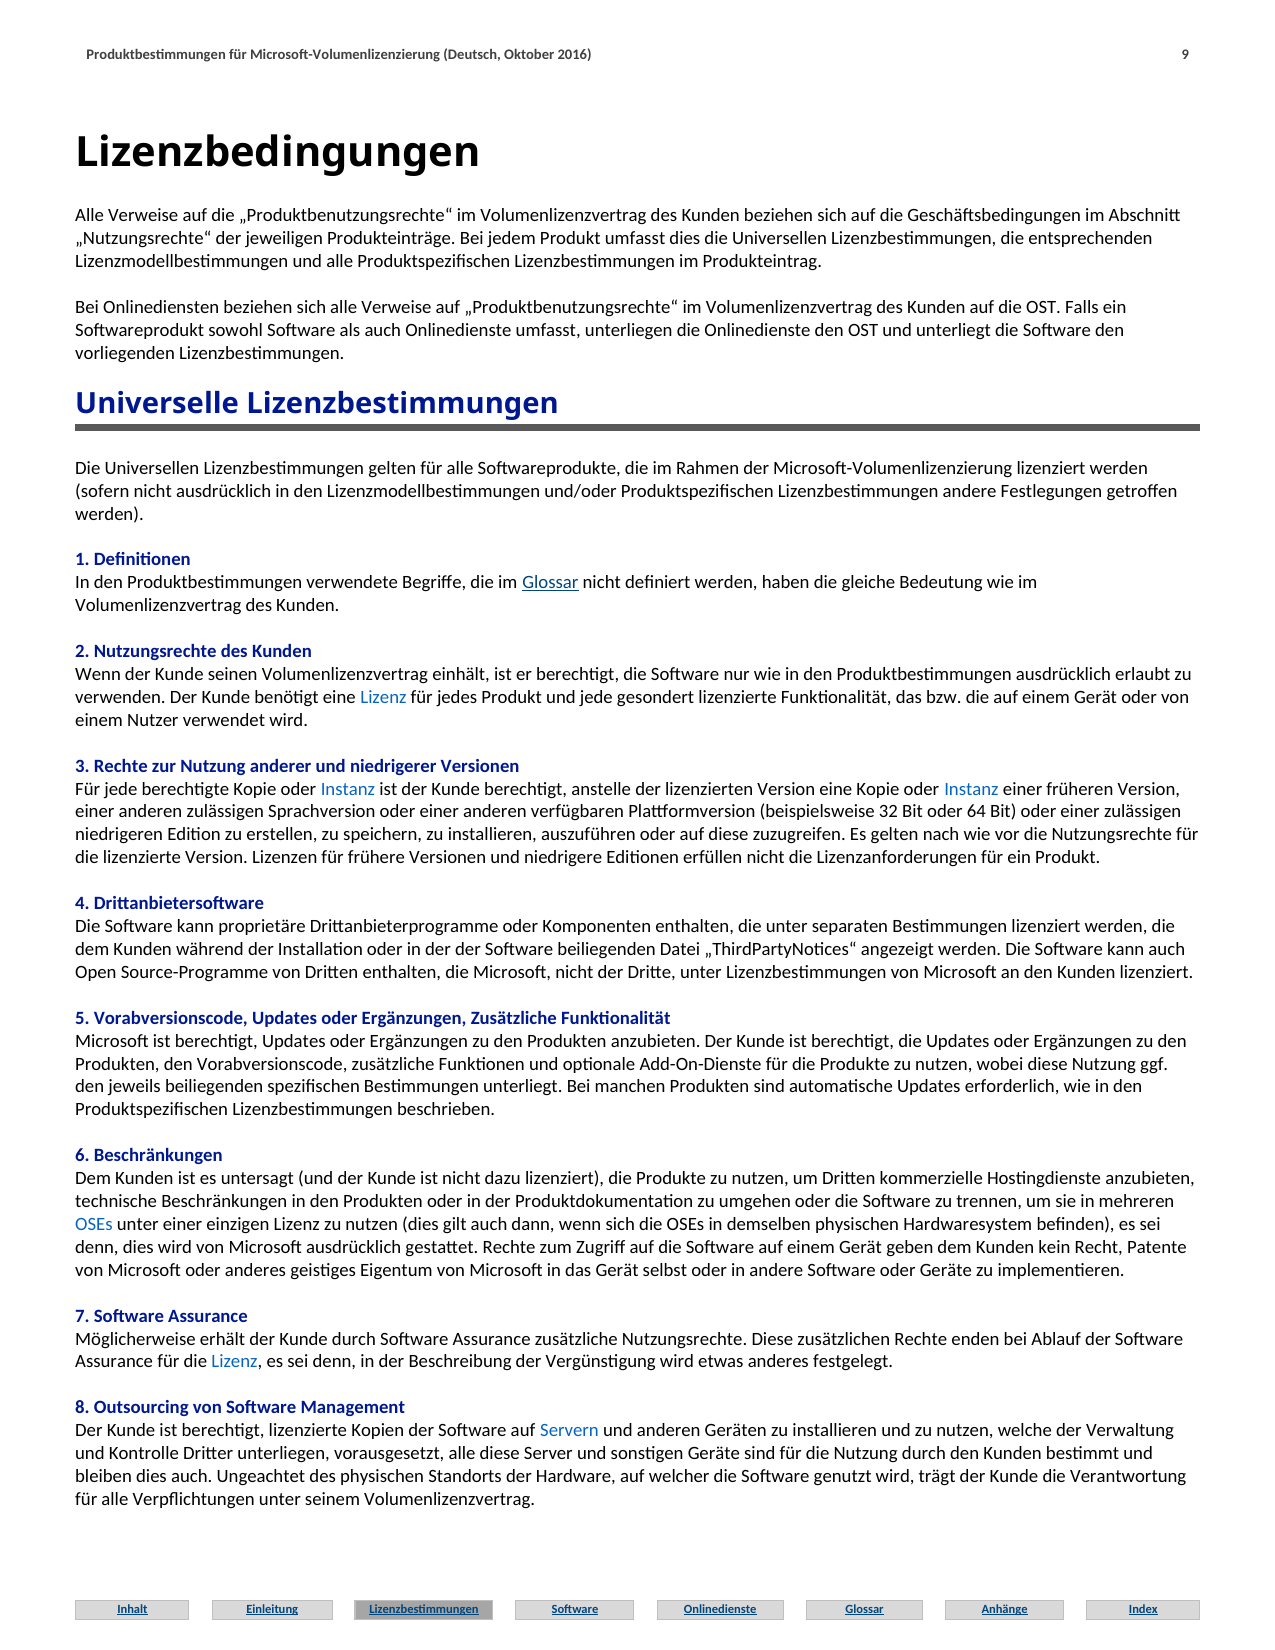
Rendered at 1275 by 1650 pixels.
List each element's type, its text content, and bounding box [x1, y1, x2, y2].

subtitle 6. Beschränkungen [75, 1143, 1200, 1166]
list Wenn der Kunde seinen Volumenlizenzvertrag einhält, ist er berechtigt, die Software nur wie in den Produktbestimmungen ausdrücklich erlaubt zu verwenden. Der Kunde benötigt eine Lizenz für jedes Produkt und jede gesondert lizenzierte Funktionalität, das bzw. die auf einem Gerät oder von einem Nutzer verwendet wird. [75, 662, 1200, 731]
subtitle Universelle Lizenzbestimmungen [75, 383, 1200, 424]
list Der Kunde ist berechtigt, lizenzierte Kopien der Software auf Servern und anderen Geräten zu installieren und zu nutzen, welche der Verwaltung und Kontrolle Dritter unterliegen, vorausgesetzt, alle diese Server und sonstigen Geräte sind für die Nutzung durch den Kunden bestimmt und bleiben dies auch. Ungeachtet des physischen Standorts der Hardware, auf welcher die Software genutzt wird, trägt der Kunde die Verantwortung für alle Verpflichtungen unter seinem Volumenlizenzvertrag. [75, 1418, 1200, 1510]
subtitle 2. Nutzungsrechte des Kunden [75, 639, 1200, 662]
list Dem Kunden ist es untersagt (und der Kunde ist nicht dazu lizenziert), die Produkte zu nutzen, um Dritten kommerzielle Hostingdienste anzubieten, technische Beschränkungen in den Produkten oder in der Produktdokumentation zu umgehen oder die Software zu trennen, um sie in mehreren OSEs unter einer einzigen Lizenz zu nutzen (dies gilt auch dann, wenn sich die OSEs in demselben physischen Hardwaresystem befinden), es sei denn, dies wird von Microsoft ausdrücklich gestattet. Rechte zum Zugriff auf die Software auf einem Gerät geben dem Kunden kein Recht, Patente von Microsoft oder anderes geistiges Eigentum von Microsoft in das Gerät selbst oder in andere Software oder Geräte zu implementieren. [75, 1166, 1200, 1281]
subtitle 5. Vorabversionscode, Updates oder Ergänzungen, Zusätzliche Funktionalität [75, 1006, 1200, 1029]
list Die Software kann proprietäre Drittanbieterprogramme oder Komponenten enthalten, die unter separaten Bestimmungen lizenziert werden, die dem Kunden während der Installation oder in der der Software beiliegenden Datei „ThirdPartyNotices“ angezeigt werden. Die Software kann auch Open Source-Programme von Dritten enthalten, die Microsoft, nicht der Dritte, unter Lizenzbestimmungen von Microsoft an den Kunden lizenziert. [75, 914, 1200, 983]
list Bei Onlinediensten beziehen sich alle Verweise auf „Produktbenutzungsrechte“ im Volumenlizenzvertrag des Kunden auf die OST. Falls ein Softwareprodukt sowohl Software als auch Onlinedienste umfasst, unterliegen die Onlinedienste den OST und unterliegt die Software den vorliegenden Lizenzbestimmungen. [75, 295, 1200, 364]
list Für jede berechtigte Kopie oder Instanz ist der Kunde berechtigt, anstelle der lizenzierten Version eine Kopie oder Instanz einer früheren Version, einer anderen zulässigen Sprachversion oder einer anderen verfügbaren Plattformversion (beispielsweise 32 Bit oder 64 Bit) oder einer zulässigen niedrigeren Edition zu erstellen, zu speichern, zu installieren, auszuführen oder auf diese zuzugreifen. Es gelten nach wie vor die Nutzungsrechte für die lizenzierte Version. Lizenzen für frühere Versionen und niedrigere Editionen erfüllen nicht die Lizenzanforderungen für ein Produkt. [75, 777, 1200, 868]
subtitle 1. Definitionen [75, 547, 1200, 570]
list Möglicherweise erhält der Kunde durch Software Assurance zusätzliche Nutzungsrechte. Diese zusätzlichen Rechte enden bei Ablauf der Software Assurance für die Lizenz, es sei denn, in der Beschreibung der Vergünstigung wird etwas anderes festgelegt. [75, 1327, 1200, 1372]
subtitle 3. Rechte zur Nutzung anderer und niedrigerer Versionen [75, 754, 1200, 777]
subtitle 8. Outsourcing von Software Management [75, 1395, 1200, 1418]
subtitle 7. Software Assurance [75, 1304, 1200, 1327]
subtitle 4. Drittanbietersoftware [75, 891, 1200, 914]
list Alle Verweise auf die „Produktbenutzungsrechte“ im Volumenlizenzvertrag des Kunden beziehen sich auf die Geschäftsbedingungen im Abschnitt „Nutzungsrechte“ der jeweiligen Produkteinträge. Bei jedem Produkt umfasst dies die Universellen Lizenzbestimmungen, die entsprechenden Lizenzmodellbestimmungen und alle Produktspezifischen Lizenzbestimmungen im Produkteintrag. [75, 204, 1200, 272]
subtitle Lizenzbedingungen [75, 122, 1200, 179]
list Die Universellen Lizenzbestimmungen gelten für alle Softwareprodukte, die im Rahmen der Microsoft-Volumenlizenzierung lizenziert werden (sofern nicht ausdrücklich in den Lizenzmodellbestimmungen und/oder Produktspezifischen Lizenzbestimmungen andere Festlegungen getroffen werden). [75, 456, 1200, 524]
list Microsoft ist berechtigt, Updates oder Ergänzungen zu den Produkten anzubieten. Der Kunde ist berechtigt, die Updates oder Ergänzungen zu den Produkten, den Vorabversionscode, zusätzliche Funktionen und optionale Add-On-Dienste für die Produkte zu nutzen, wobei diese Nutzung ggf. den jeweils beiliegenden spezifischen Bestimmungen unterliegt. Bei manchen Produkten sind automatische Updates erforderlich, wie in den Produktspezifischen Lizenzbestimmungen beschrieben. [75, 1029, 1200, 1120]
list In den Produktbestimmungen verwendete Begriffe, die im Glossar nicht definiert werden, haben die gleiche Bedeutung wie im Volumenlizenzvertrag des Kunden. [75, 570, 1200, 616]
